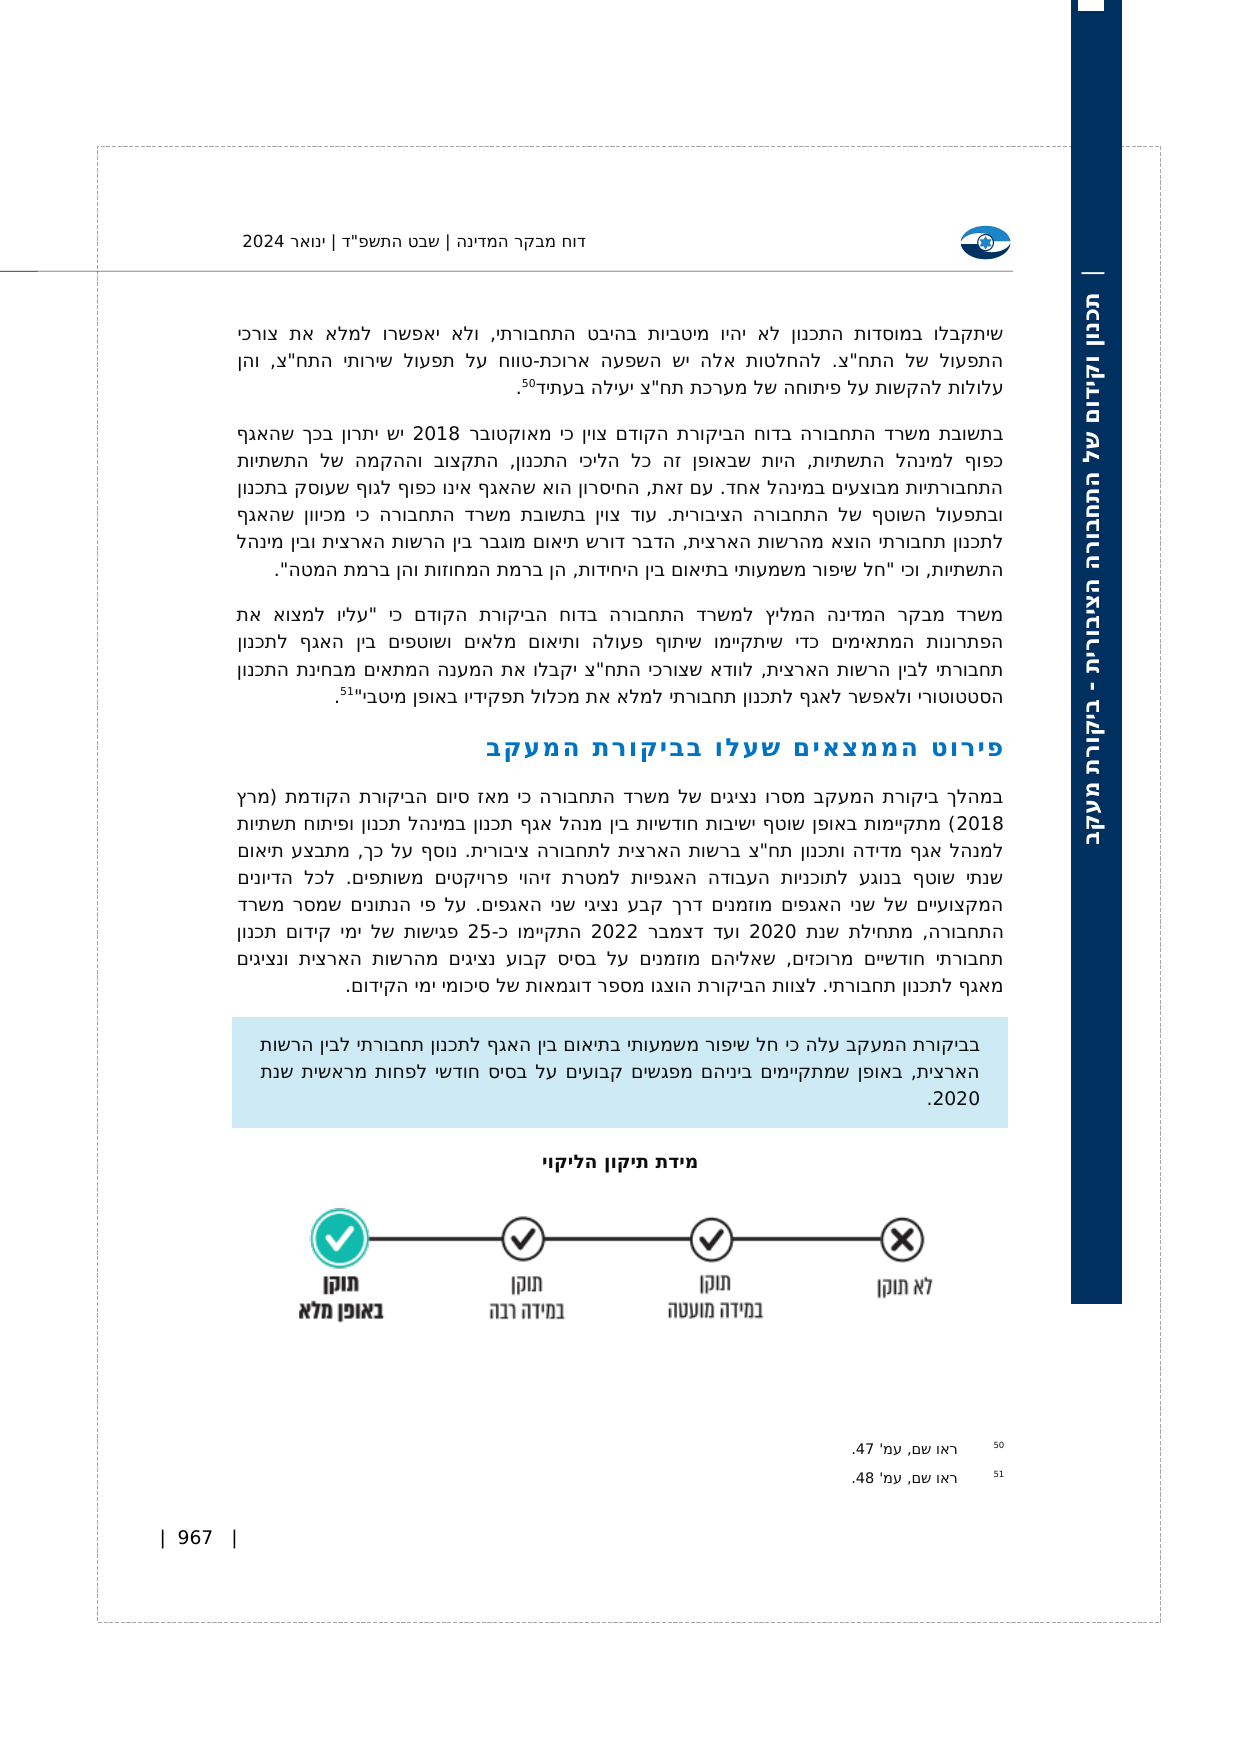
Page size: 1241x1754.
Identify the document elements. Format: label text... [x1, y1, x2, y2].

text פירוט הממצאים שעלו בביקורת המעקב [236, 733, 1004, 763]
picture [957, 222, 1014, 263]
text מידת תיקון הליקוי [236, 1147, 1004, 1174]
text בביקורת הקודמת נמצאו ליקויים בתיאום בין אגף תכנון תחבורתי לבין הרשות הארצית. במקרים רבים נציגי אגף התכנון התחבורתי מעלים בדיוני מוסדות התכנון דרישות להקצאת שטח למתקני תח"צ, אולם אין בידיהם מידע מלא בנושא הרלוונטי, כגון מידע על סוג המתקן הנדרש, מקומו המועדף והתוכנית הנדרשת עבורו. היעדר תיאום בין שתי היחידות עלול לגרום לכך שההחלטות שיתקבלו במוסדות התכנון לא יהיו מיטביות בהיבט התחבורתי, ולא יאפשרו למלא את צורכי התפעול של התח"צ. להחלטות אלה יש השפעה ארוכת-טווח על תפעול שירותי התח"צ, והן עלולות להקשות על פיתוחה של מערכת תח"צ יעילה בעתיד. [236, 319, 1004, 400]
text בביקורת המעקב עלה כי חל שיפור משמעותי בתיאום בין האגף לתכנון תחבורתי לבין הרשות הארצית, באופן שמתקיימים ביניהם מפגשים קבועים על בסיס חודשי לפחות מראשית שנת 2020. [237, 1022, 1003, 1124]
text במהלך ביקורת המעקב מסרו נציגים של משרד התחבורה כי מאז סיום הביקורת הקודמת (מרץ 2018) מתקיימות באופן שוטף ישיבות חודשיות בין מנהל אגף תכנון במינהל תכנון ופיתוח תשתיות למנהל אגף מדידה ותכנון תח"צ ברשות הארצית לתחבורה ציבורית. נוסף על כך, מתבצע תיאום שנתי שוטף בנוגע לתוכניות העבודה האגפיות למטרת זיהוי פרויקטים משותפים. לכל הדיונים המקצועיים של שני האגפים מוזמנים דרך קבע נציגי שני האגפים. על פי הנתונים שמסר משרד התחבורה, מתחילת שנת 2020 ועד דצמבר 2022 התקיימו כ-25 פגישות של ימי קידום תכנון תחבורתי חודשיים מרוכזים, שאליהם מוזמנים על בסיס קבוע נציגים מהרשות הארצית ונציגים מאגף לתכנון תחבורתי. לצוות הביקורת הוצגו מספר דוגמאות של סיכומי ימי הקידום. [236, 781, 1004, 998]
text בתשובת משרד התחבורה בדוח הביקורת הקודם צוין כי מאוקטובר 2018 יש יתרון בכך שהאגף כפוף למינהל התשתיות, היות שבאופן זה כל הליכי התכנון, התקצוב וההקמה של התשתיות התחבורתיות מבוצעים במינהל אחד. עם זאת, החיסרון הוא שהאגף אינו כפוף לגוף שעוסק בתכנון ובתפעול השוטף של התחבורה הציבורית. עוד צוין בתשובת משרד התחבורה כי מכיוון שהאגף לתכנון תחבורתי הוצא מהרשות הארצית, הדבר דורש תיאום מוגבר בין הרשות הארצית ובין מינהל התשתיות, וכי "חל שיפור משמעותי בתיאום בין היחידות, הן ברמת המחוזות והן ברמת המטה". [236, 419, 1004, 581]
text משרד מבקר המדינה המליץ למשרד התחבורה בדוח הביקורת הקודם כי "עליו למצוא את הפתרונות המתאימים כדי שיתקיימו שיתוף פעולה ותיאום מלאים ושוטפים בין האגף לתכנון תחבורתי לבין הרשות הארצית, לוודא שצורכי התח"צ יקבלו את המענה המתאים מבחינת התכנון הסטטוטורי ולאפשר לאגף לתכנון תחבורתי למלא את מכלול תפקידיו באופן מיטבי". [236, 600, 1004, 708]
